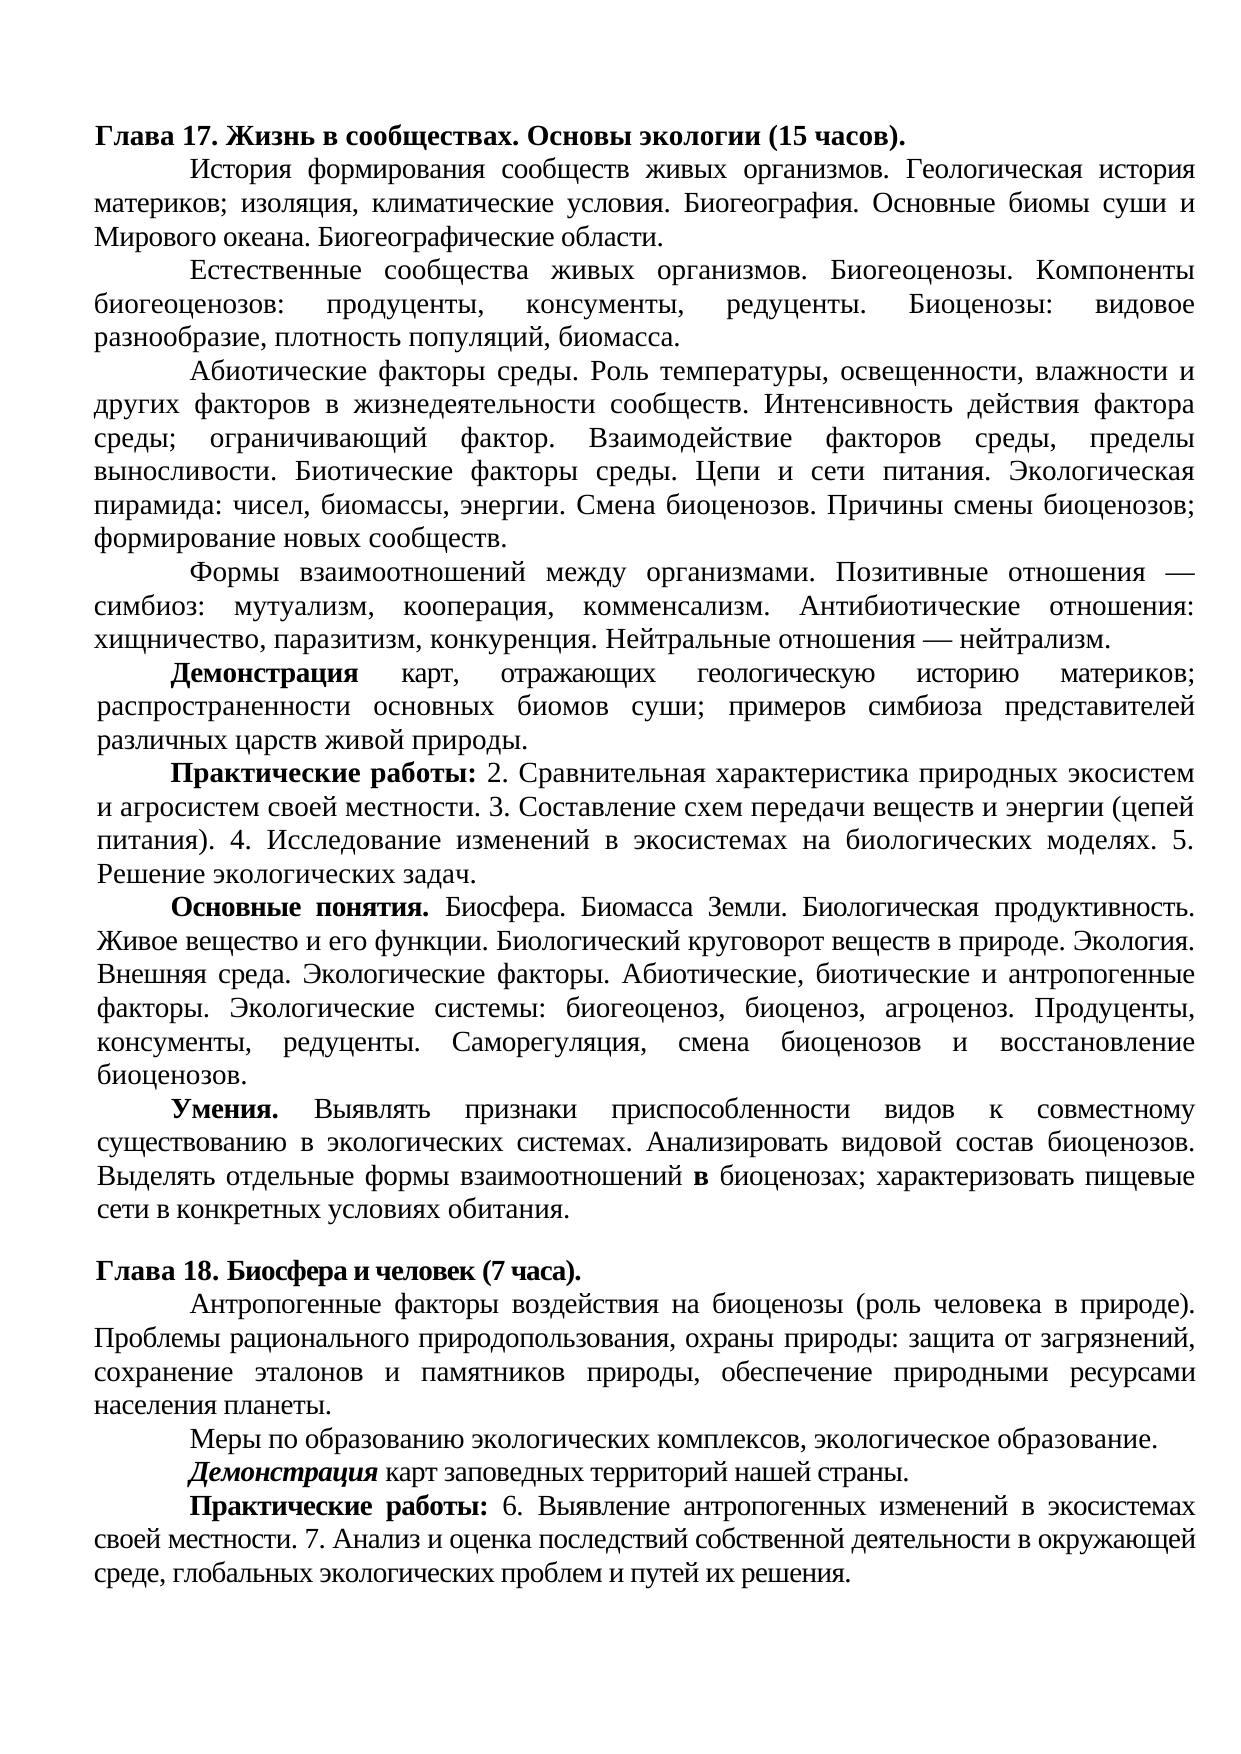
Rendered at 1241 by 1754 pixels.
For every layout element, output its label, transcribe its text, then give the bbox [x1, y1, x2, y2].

text Абиотические факторы среды. Роль температуры, освещенности, влажности и других факторов в жизнедеятельности сообществ. Интенсивность действия фактора среды; ограничивающий фактор. Взаимодействие факторов среды, пределы выносливости. Биотические факторы среды. Цепи и сети питания. Экологическая пирамида: чисел, биомассы, энергии. Смена биоценозов. Причины смены биоценозов; формирование новых сообществ. [94, 353, 1196, 554]
text Глава 18. Биосфера и человек (7 часа). [96, 1253, 1018, 1287]
text Глава 17. Жизнь в сообществах. Основы экологии (15 часов). [95, 118, 1196, 152]
text Формы взаимоотношений между организмами. Позитивные отношения — симбиоз: мутуализм, кооперация, комменсализм. Антибиотические отношения: хищничество, паразитизм, конкуренция. Нейтральные отношения — нейтрализм. [94, 554, 1196, 655]
text Основные понятия. Биосфера. Биомасса Земли. Биологическая продуктивность. Живое вещество и его функции. Биологический круговорот веществ в природе. Экология. Внешняя среда. Экологические факторы. Абиотические, биотические и антропогенные факторы. Экологические системы: биогеоценоз, биоценоз, агроценоз. Продуценты, консументы, редуценты. Саморегуляция, смена биоценозов и восстановление биоценозов. [97, 889, 1195, 1091]
text Меры по образованию экологических комплексов, экологическое образование. [94, 1421, 1196, 1454]
text Практические работы: 2. Сравнительная характеристика природных экосистем и агросистем своей местности. 3. Составление схем передачи веществ и энергии (цепей питания). 4. Исследование изменений в экосистемах на биологических моделях. 5. Решение экологических задач. [97, 755, 1195, 889]
text Демонстрация карт, отражающих геологическую историю материков; распространенности основных биомов суши; примеров симбиоза представителей различных царств живой природы. [97, 655, 1195, 755]
text Умения. Выявлять признаки приспособленности видов к совместному существованию в экологических системах. Анализировать видовой состав биоценозов. Выделять отдельные формы взаимоотношений в биоценозах; характеризовать пищевые сети в конкретных условиях обитания. [97, 1091, 1195, 1225]
text Демонстрация карт заповедных территорий нашей страны. [94, 1454, 1196, 1488]
text Практические работы: 6. Выявление антропогенных изменений в экосистемах своей местности. 7. Анализ и оценка последствий собственной деятельности в окружающей среде, глобальных экологических проблем и путей их решения. [94, 1488, 1196, 1588]
text Естественные сообщества живых организмов. Биогеоценозы. Компоненты биогеоценозов: продуценты, консументы, редуценты. Биоценозы: видовое разнообразие, плотность популяций, биомасса. [94, 252, 1196, 353]
text Антропогенные факторы воздействия на биоценозы (роль человека в природе). Проблемы рационального природопользования, охраны природы: защита от загрязнений, сохранение эталонов и памятников природы, обеспечение природными ресурсами населения планеты. [94, 1287, 1196, 1421]
text История формирования сообществ живых организмов. Геологическая история материков; изоляция, климатические условия. Биогеография. Основные биомы суши и Мирового океана. Биогеографические области. [94, 152, 1196, 252]
